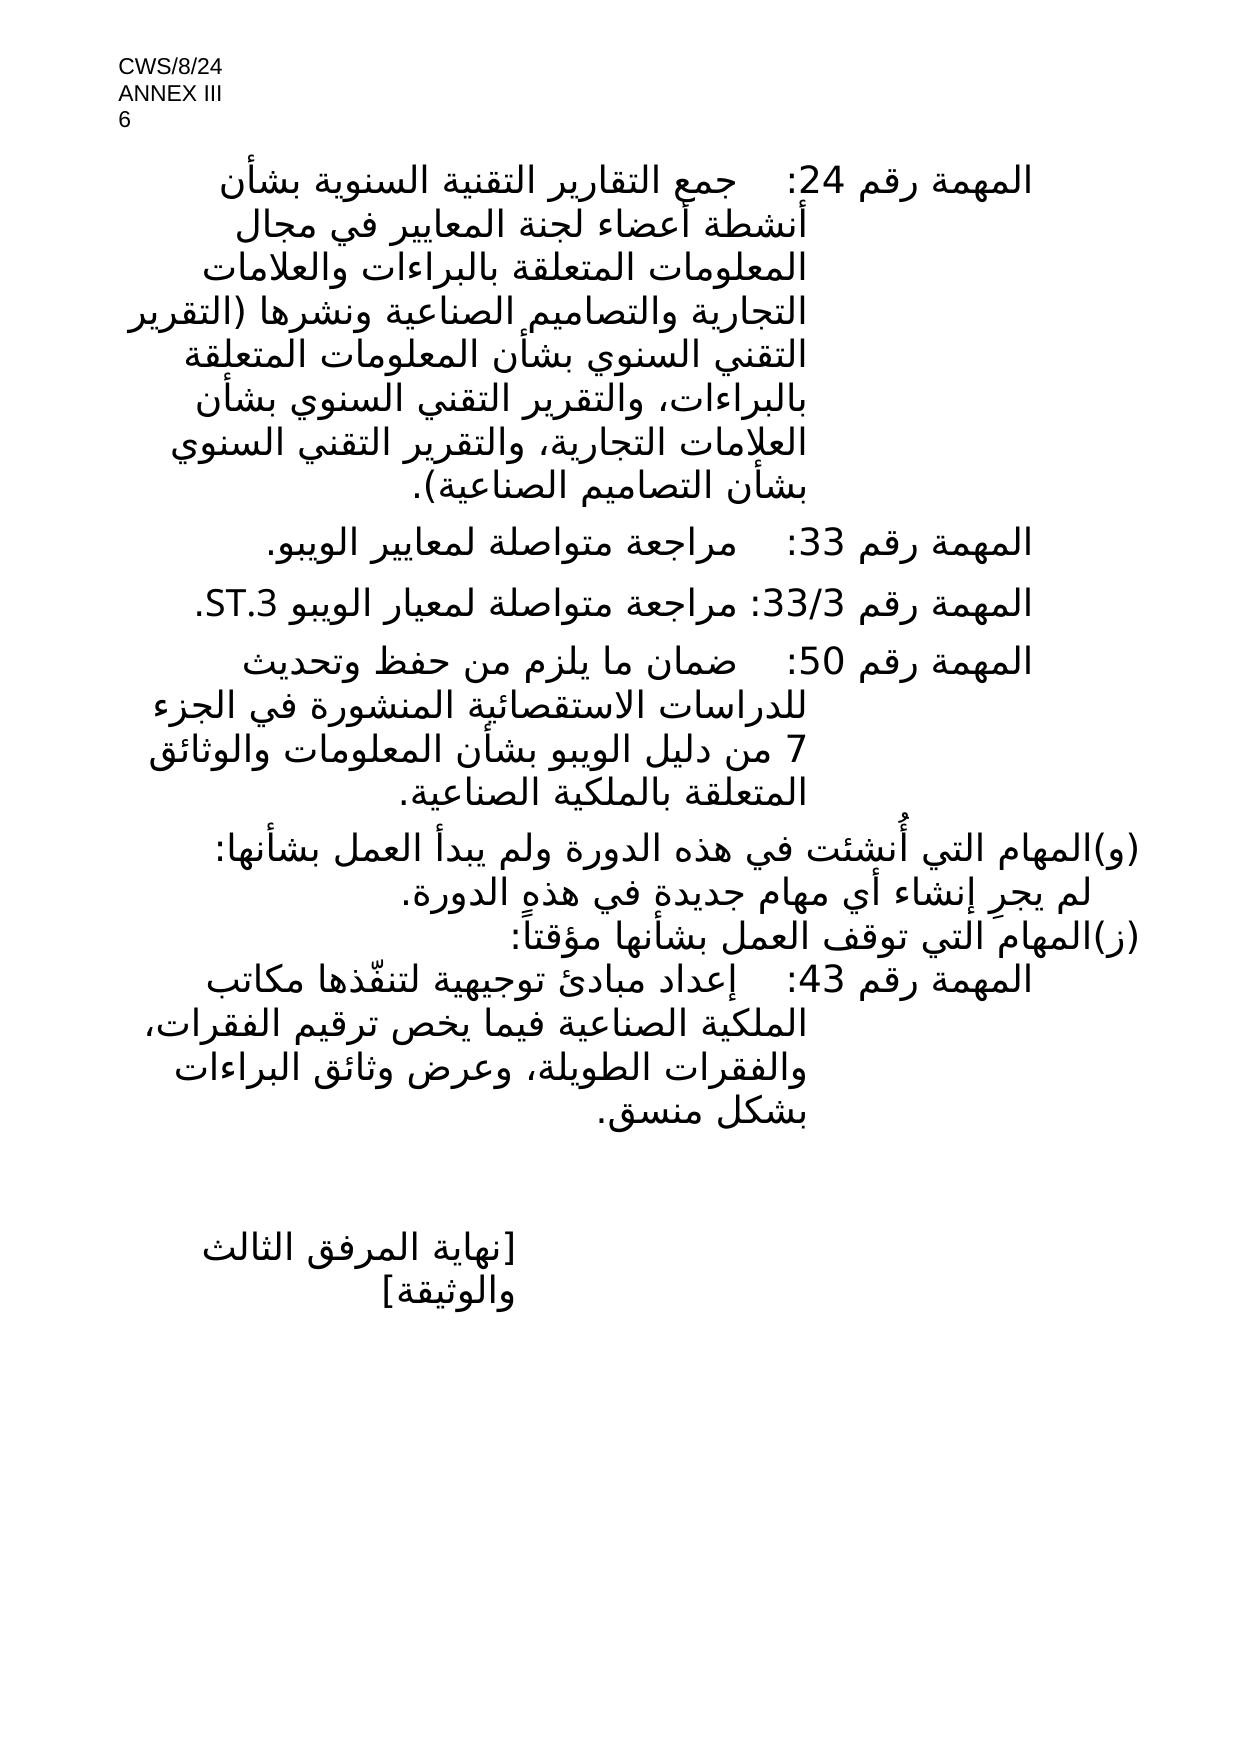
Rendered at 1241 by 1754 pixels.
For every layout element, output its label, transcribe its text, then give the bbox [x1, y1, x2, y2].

text المهمة رقم 43: إعداد مبادئ توجيهية لتنفّذها مكاتب الملكية الصناعية فيما يخص ترقيم الفقرات، والفقرات الطويلة، وعرض وثائق البراءات بشكل منسق. [118, 958, 1033, 1132]
text المهمة رقم 24: جمع التقارير التقنية السنوية بشأن أنشطة أعضاء لجنة المعايير في مجال المعلومات المتعلقة بالبراءات والعلامات التجارية والتصاميم الصناعية ونشرها (التقرير التقني السنوي بشأن المعلومات المتعلقة بالبراءات، والتقرير التقني السنوي بشأن العلامات التجارية، والتقرير التقني السنوي بشأن التصاميم الصناعية). [118, 158, 1033, 508]
text [نهاية المرفق الثالث والوثيقة] [118, 1225, 516, 1312]
list المهام التي توقف العمل بشأنها مؤقتاً: [118, 914, 1093, 958]
text المهمة رقم 50: ضمان ما يلزم من حفظ وتحديث للدراسات الاستقصائية المنشورة في الجزء 7 من دليل الويبو بشأن المعلومات والوثائق المتعلقة بالملكية الصناعية. [118, 640, 1033, 814]
list المهام التي أُنشئت في هذه الدورة ولم يبدأ العمل بشأنها: [118, 827, 1093, 871]
list لم يجرِ إنشاء أي مهام جديدة في هذه الدورة. [118, 871, 1093, 914]
text المهمة رقم 33/3: مراجعة متواصلة لمعيار الويبو ST.3. [118, 576, 1033, 627]
text المهمة رقم 33: مراجعة متواصلة لمعايير الويبو. [118, 520, 1033, 564]
